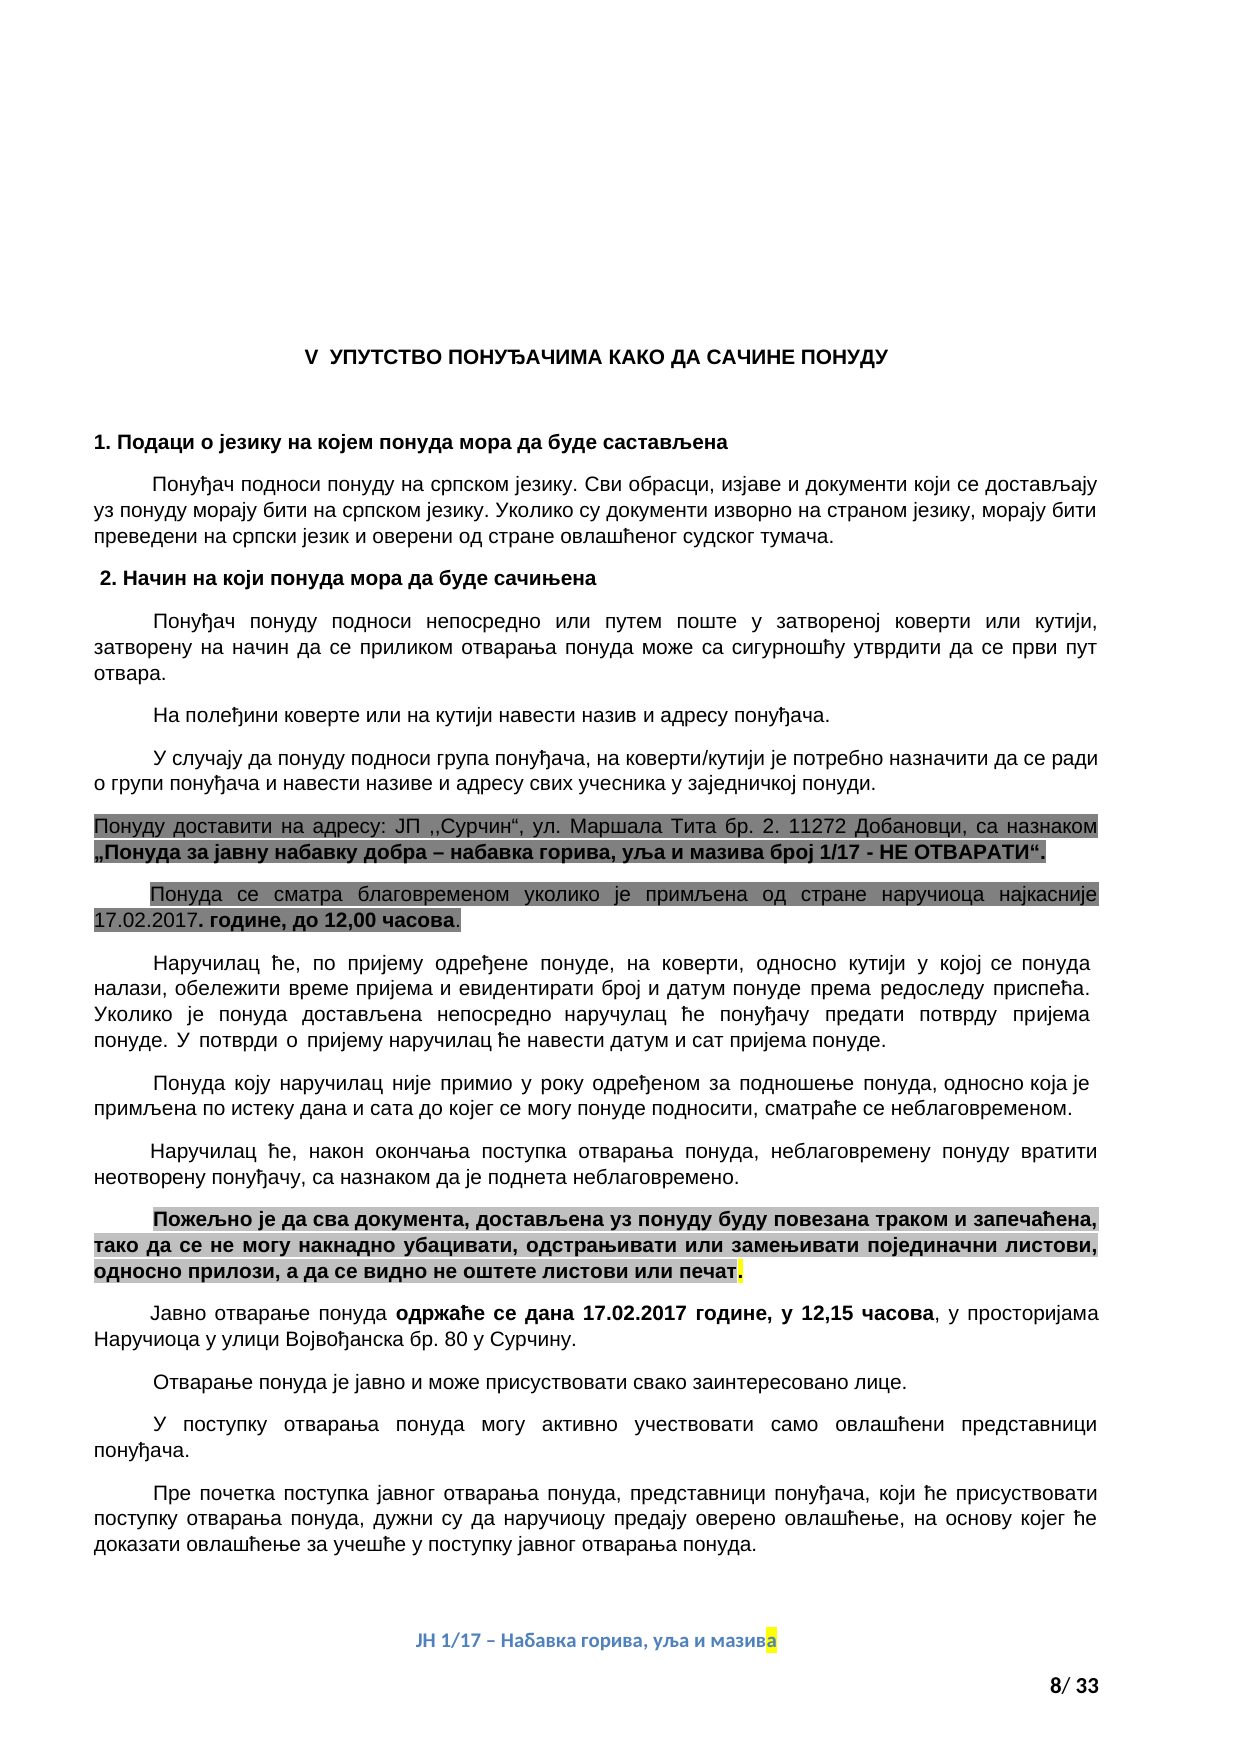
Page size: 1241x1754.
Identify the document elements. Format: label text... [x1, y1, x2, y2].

text 1. Подаци о језику на којем понуда мора да буде састављена [94, 429, 1098, 453]
text Пожељно је да сва документа, достављена уз понуду буду повезана траком и запечаћена, тако да се не могу накнадно убацивати, одстрањивати или замењивати појединачни листови, односно прилози, а да се видно не оштете листови или печат. [94, 1257, 1098, 1283]
text Понуђач подноси понуду на српском језику. Сви обрасци, изјаве и документи који се достављају уз понуду морају бити на српском језику. Уколико су документи изворно на страном језику, морају бити преведени на српски језик и оверени од стране овлашћеног судског тумача. [94, 472, 1098, 548]
text Понуду доставити на адресу: ЈП ,,Сурчин“, ул. Маршала Тита бр. 2. 11272 Добановци, са назнаком „Понуда за јавну набавку добра – набавка горива, уља и мазива број 1/17 - НЕ ОТВАРАТИ“. [94, 838, 1098, 863]
text V УПУТСТВО ПОНУЂАЧИМА КАКО ДА САЧИНЕ ПОНУДУ [94, 344, 1098, 368]
text Наручилац ће, по пријему одређене понуде, на коверти, односно кутији у којој се понуда налази, обележити време пријема и евидентирати број и датум понуде према редоследу приспећа. Уколико је понуда достављена непосредно наручулац ће понуђачу предати потврду пријема понуде. У потврди о пријему наручилац ће навести датум и сат пријема понуде. [94, 950, 1091, 1052]
text Понуда се сматра благовременом уколико је примљена од стране наручиоца најкасније 17.02.2017. године, до 12,00 часова. [94, 882, 1098, 932]
text Пожељно је да сва документа, достављена уз понуду буду повезана траком и запечаћена, тако да се не могу накнадно убацивати, одстрањивати или замењивати појединачни листови, односно прилози, а да се видно не оштете листови или печат. [94, 1207, 1098, 1233]
text Понуђач понуду подноси непосредно или путем поште у затвореној коверти или кутији, затворену на начин да се приликом отварања понуда може са сигурношћу утврдити да се први пут отвара. [94, 609, 1098, 684]
text У поступку отварања понуда могу активно учествовати само овлашћени представници понуђача. [94, 1412, 1098, 1462]
text На полеђини коверте или на кутији навести назив и адресу понуђача. [94, 703, 1098, 727]
text Наручилац ће, након окончања поступка отварања понуда, неблаговремену понуду вратити неотворену понуђачу, са назнаком да је поднета неблаговремено. [94, 1139, 1098, 1188]
text 2. Начин на који понуда мора да буде сачињена [94, 566, 654, 590]
text Отварање понуда је јавно и може присуствовати свако заинтересовано лице. [94, 1369, 1098, 1393]
text Понуда коју наручилац није примио у року одређеном за подношење понуда, односно која је примљена по истеку дана и сата до којег се могу понуде подносити, сматраће се неблаговременом. [94, 1070, 1090, 1120]
text Пре почетка поступка јавног отварања понуда, представници понуђача, који ће присуствовати поступку отварања понуда, дужни су да наручиоцу предају оверено овлашћење, на основу којег ће доказати овлашћење за учешће у поступку јавног отварања понуда. [94, 1480, 1098, 1556]
text У случају да понуду подноси група понуђача, на коверти/кутији је потребно назначити да се ради о групи понуђача и навести називе и адресу свих учесника у заједничкој понуди. [94, 745, 1098, 795]
text Јавно отварање понуда одржаће се дана 17.02.2017 године, у 12,15 часова, у просторијамa Наручиоца у улици Војвођанска бр. 80 у Сурчину. [94, 1301, 1098, 1351]
